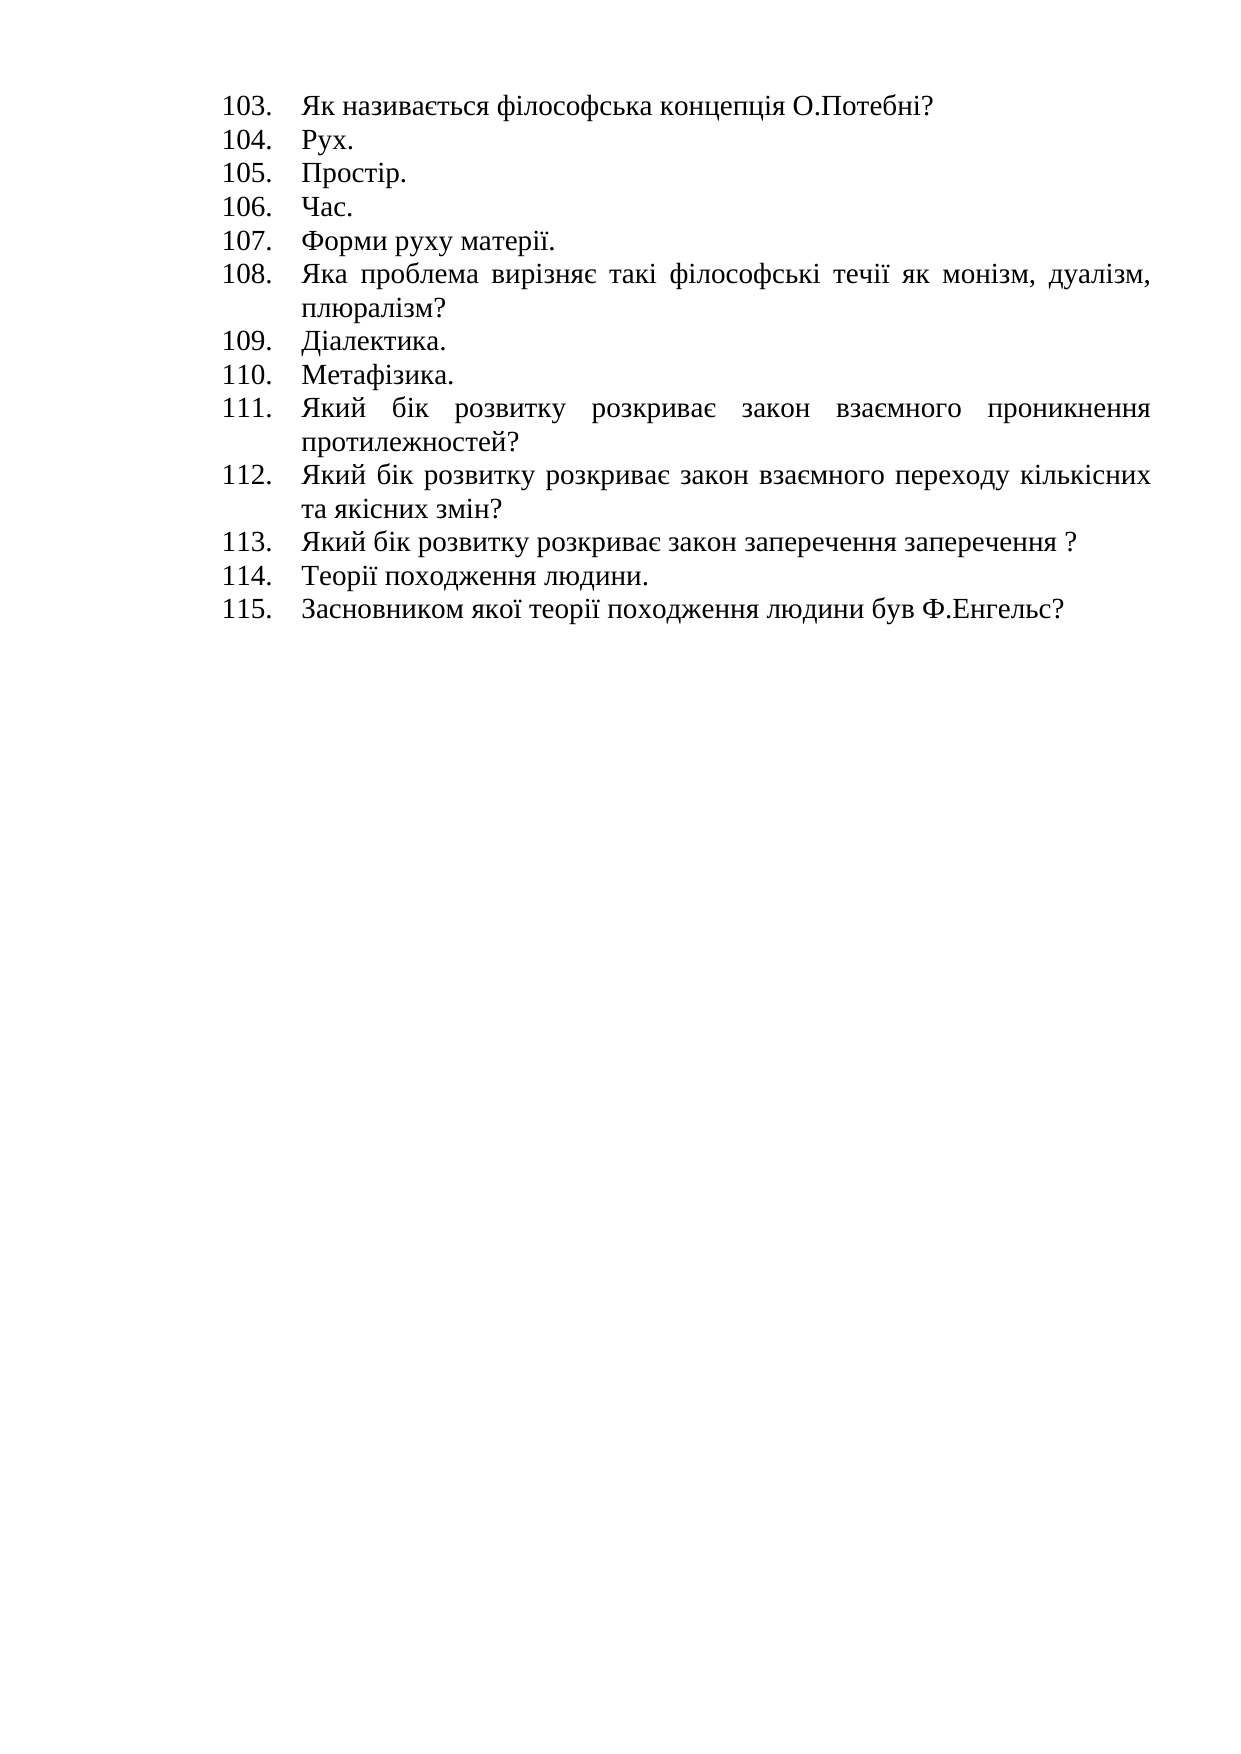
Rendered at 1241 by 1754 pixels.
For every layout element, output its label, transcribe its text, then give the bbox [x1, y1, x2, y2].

list Який бік розвитку розкриває закон заперечення заперечення ? [221, 524, 1152, 558]
list Яка проблема вирізняє такі філософські течії як монізм, дуалізм, плюралізм? [221, 256, 1152, 323]
list Який бік розвитку розкриває закон взаємного проникнення протилежностей? [221, 390, 1152, 457]
list Рух. [221, 122, 1152, 156]
list Який бік розвитку розкриває закон взаємного переходу кількісних та якісних змін? [221, 457, 1152, 524]
list Діалектика. [221, 323, 1152, 357]
list Форми руху матерії. [221, 223, 1152, 256]
list Засновником якої теорії походження людини був Ф.Енгельс? [221, 592, 1152, 625]
list Як називається філософська концепція О.Потебні? [221, 88, 1152, 122]
list Теорії походження людини. [221, 558, 1152, 592]
list Метафізика. [221, 357, 1152, 390]
list Простір. [221, 156, 1152, 189]
list Час. [221, 189, 1152, 223]
